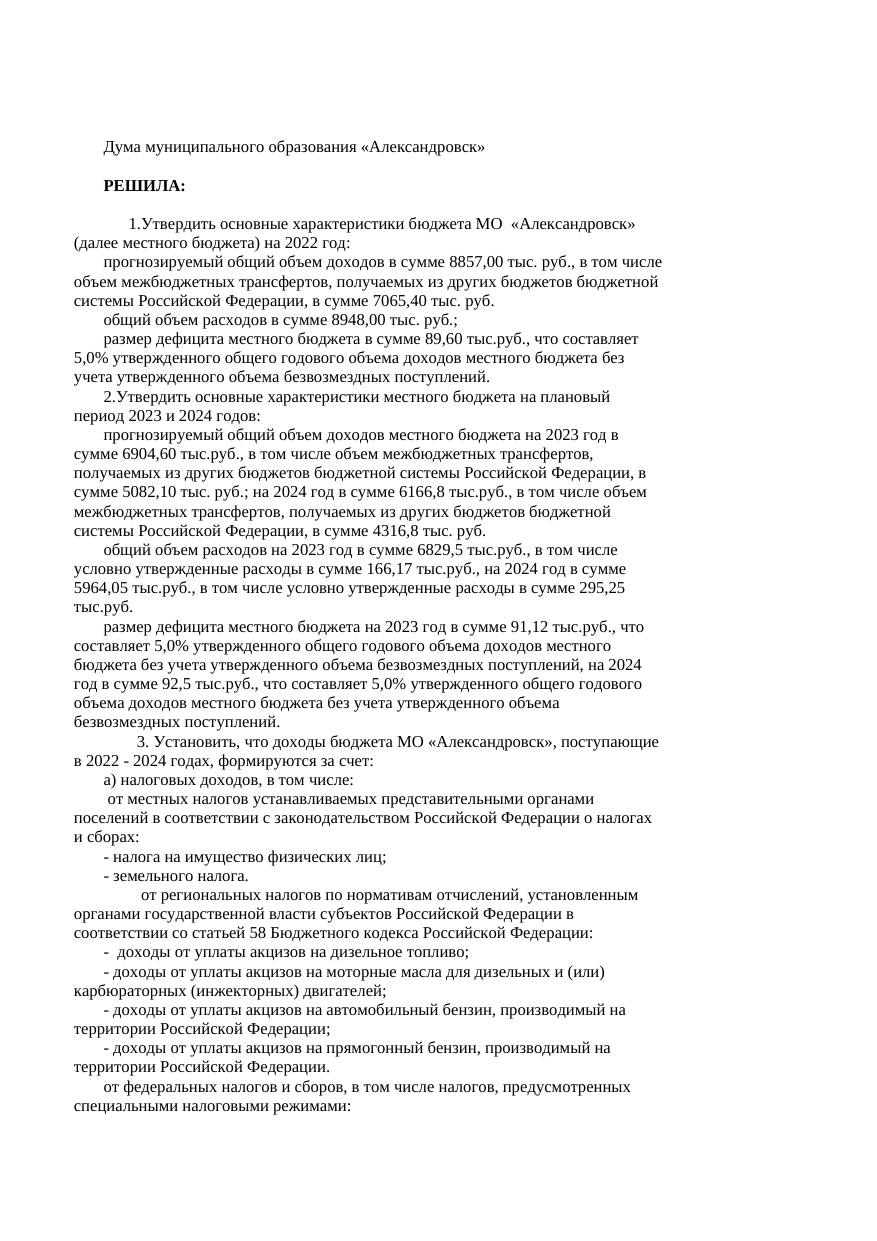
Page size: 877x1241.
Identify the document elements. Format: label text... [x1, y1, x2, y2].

text - доходы от уплаты акцизов на моторные масла для дизельных и (или) карбюраторных (инжекторных) двигателей; [74, 961, 664, 1000]
text 2.Утвердить основные характеристики местного бюджета на плановый период 2023 и 2024 годов: [74, 386, 664, 425]
text РЕШИЛА: [74, 176, 664, 195]
text общий объем расходов в сумме 8948,00 тыс. руб.; [74, 310, 664, 329]
text - доходы от уплаты акцизов на прямогонный бензин, производимый на территории Российской Федерации. [74, 1038, 664, 1076]
text Дума муниципального образования «Александровск» [74, 137, 664, 156]
text прогнозируемый общий объем доходов местного бюджета на 2023 год в сумме 6904,60 тыс.руб., в том числе объем межбюджетных трансфертов, получаемых из других бюджетов бюджетной системы Российской Федерации, в сумме 5082,10 тыс. руб.; на 2024 год в сумме 6166,8 тыс.руб., в том числе объем межбюджетных трансфертов, получаемых из других бюджетов бюджетной системы Российской Федерации, в сумме 4316,8 тыс. руб. [74, 425, 664, 540]
text - налога на имущество физических лиц; [74, 846, 664, 866]
text прогнозируемый общий объем доходов в сумме 8857,00 тыс. руб., в том числе объем межбюджетных трансфертов, получаемых из других бюджетов бюджетной системы Российской Федерации, в сумме 7065,40 тыс. руб. [74, 252, 664, 310]
text 3. Установить, что доходы бюджета МО «Александровск», поступающие в 2022 - 2024 годах, формируются за счет: [74, 731, 664, 770]
text размер дефицита местного бюджета на 2023 год в сумме 91,12 тыс.руб., что составляет 5,0% утвержденного общего годового объема доходов местного бюджета без учета утвержденного объема безвозмездных поступлений, на 2024 год в сумме 92,5 тыс.руб., что составляет 5,0% утвержденного общего годового объема доходов местного бюджета без учета утвержденного объема безвозмездных поступлений. [74, 616, 664, 731]
text общий объем расходов на 2023 год в сумме 6829,5 тыс.руб., в том числе условно утвержденные расходы в сумме 166,17 тыс.руб., на 2024 год в сумме 5964,05 тыс.руб., в том числе условно утвержденные расходы в сумме 295,25 тыс.руб. [74, 540, 664, 616]
text а) налоговых доходов, в том числе: [74, 770, 664, 789]
text размер дефицита местного бюджета в сумме 89,60 тыс.руб., что составляет 5,0% утвержденного общего годового объема доходов местного бюджета без учета утвержденного объема безвозмездных поступлений. [74, 329, 664, 386]
text от федеральных налогов и сборов, в том числе налогов, предусмотренных специальными налоговыми режимами: [74, 1076, 664, 1115]
text от региональных налогов по нормативам отчислений, установленным органами государственной власти субъектов Российской Федерации в соответствии со статьей 58 Бюджетного кодекса Российской Федерации: [74, 885, 664, 942]
text - доходы от уплаты акцизов на автомобильный бензин, производимый на территории Российской Федерации; [74, 1000, 664, 1038]
text - земельного налога. [74, 866, 664, 885]
text от местных налогов устанавливаемых представительными органами поселений в соответствии с законодательством Российской Федерации о налогах и сборах: [74, 789, 664, 846]
text 1.Утвердить основные характеристики бюджета МО «Александровск» (далее местного бюджета) на 2022 год: [74, 214, 664, 252]
text - доходы от уплаты акцизов на дизельное топливо; [74, 942, 664, 961]
